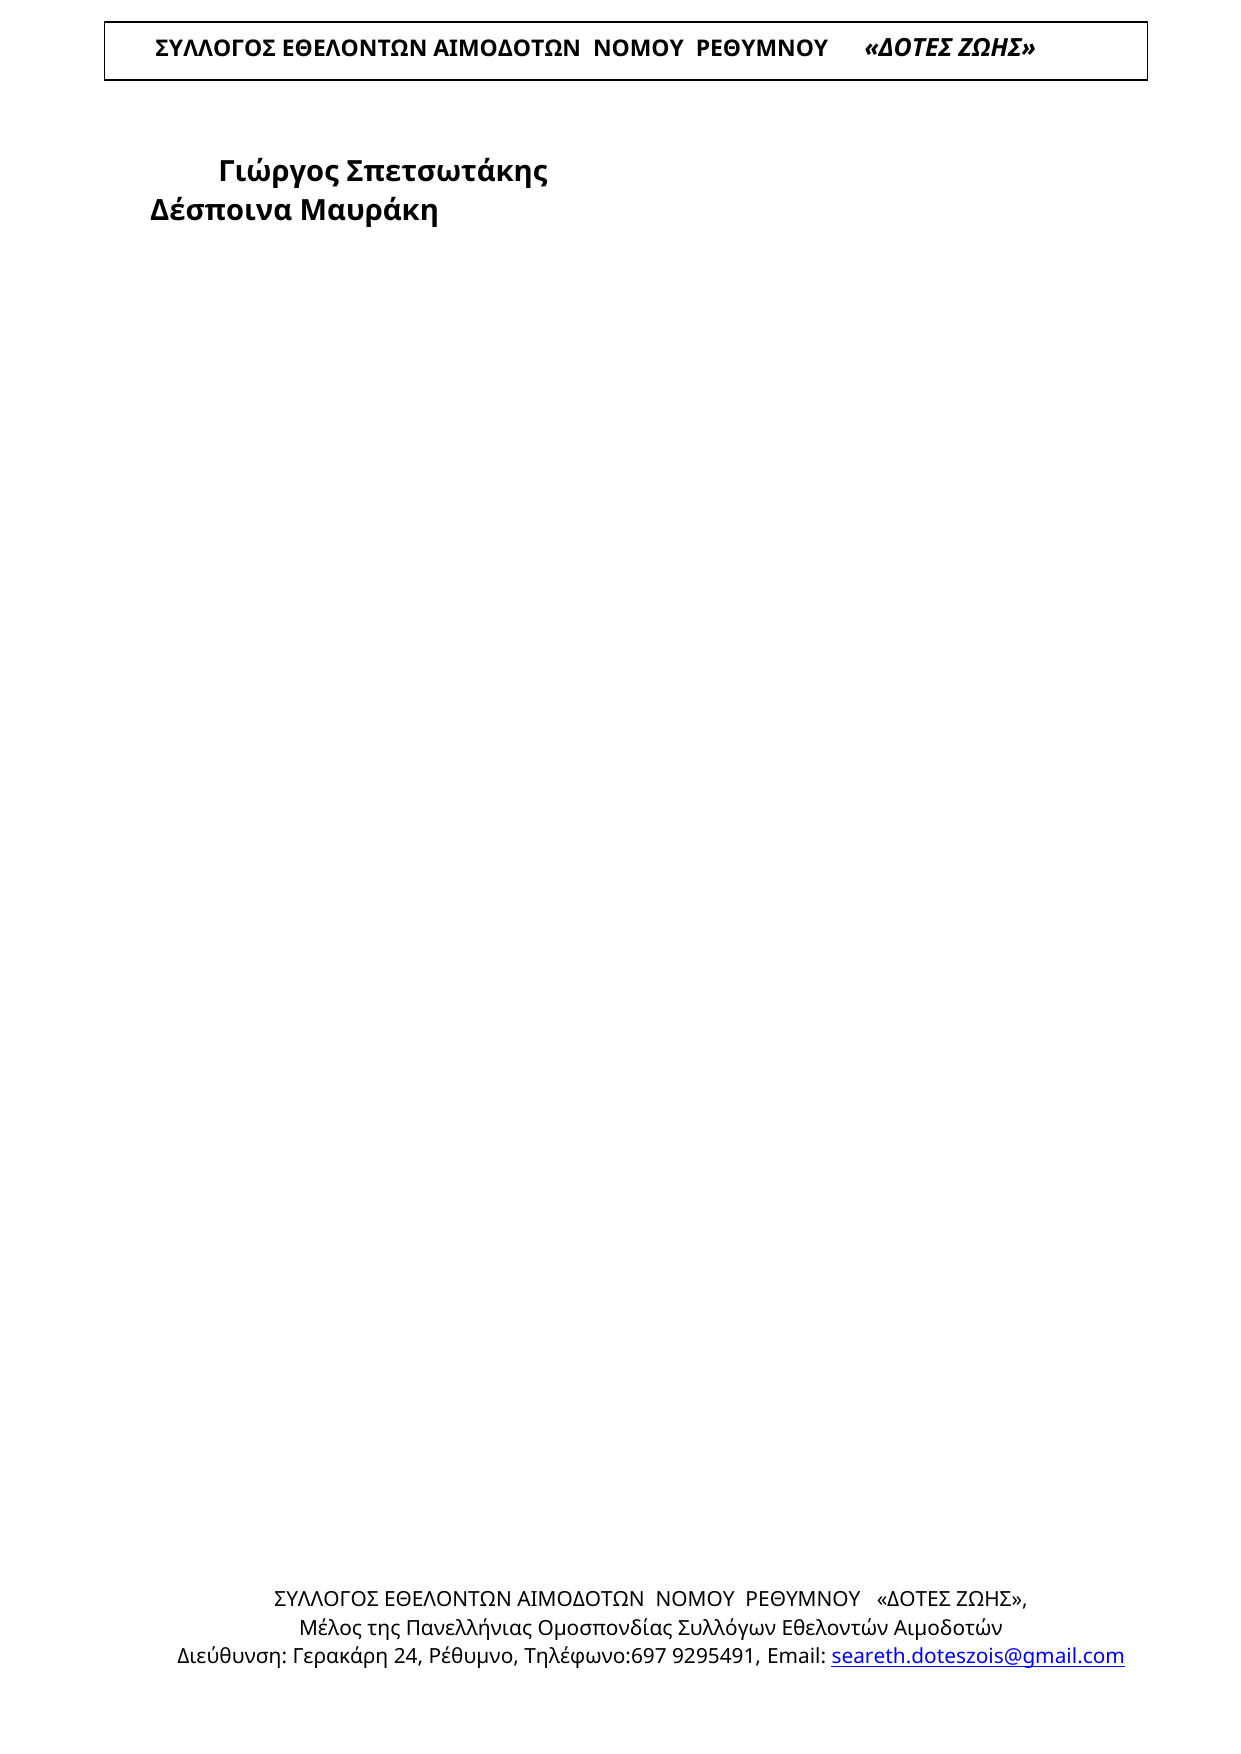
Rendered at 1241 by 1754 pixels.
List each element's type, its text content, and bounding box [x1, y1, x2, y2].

text Γιώργος Σπετσωτάκης Δέσποινα Μαυράκη [150, 150, 1152, 229]
